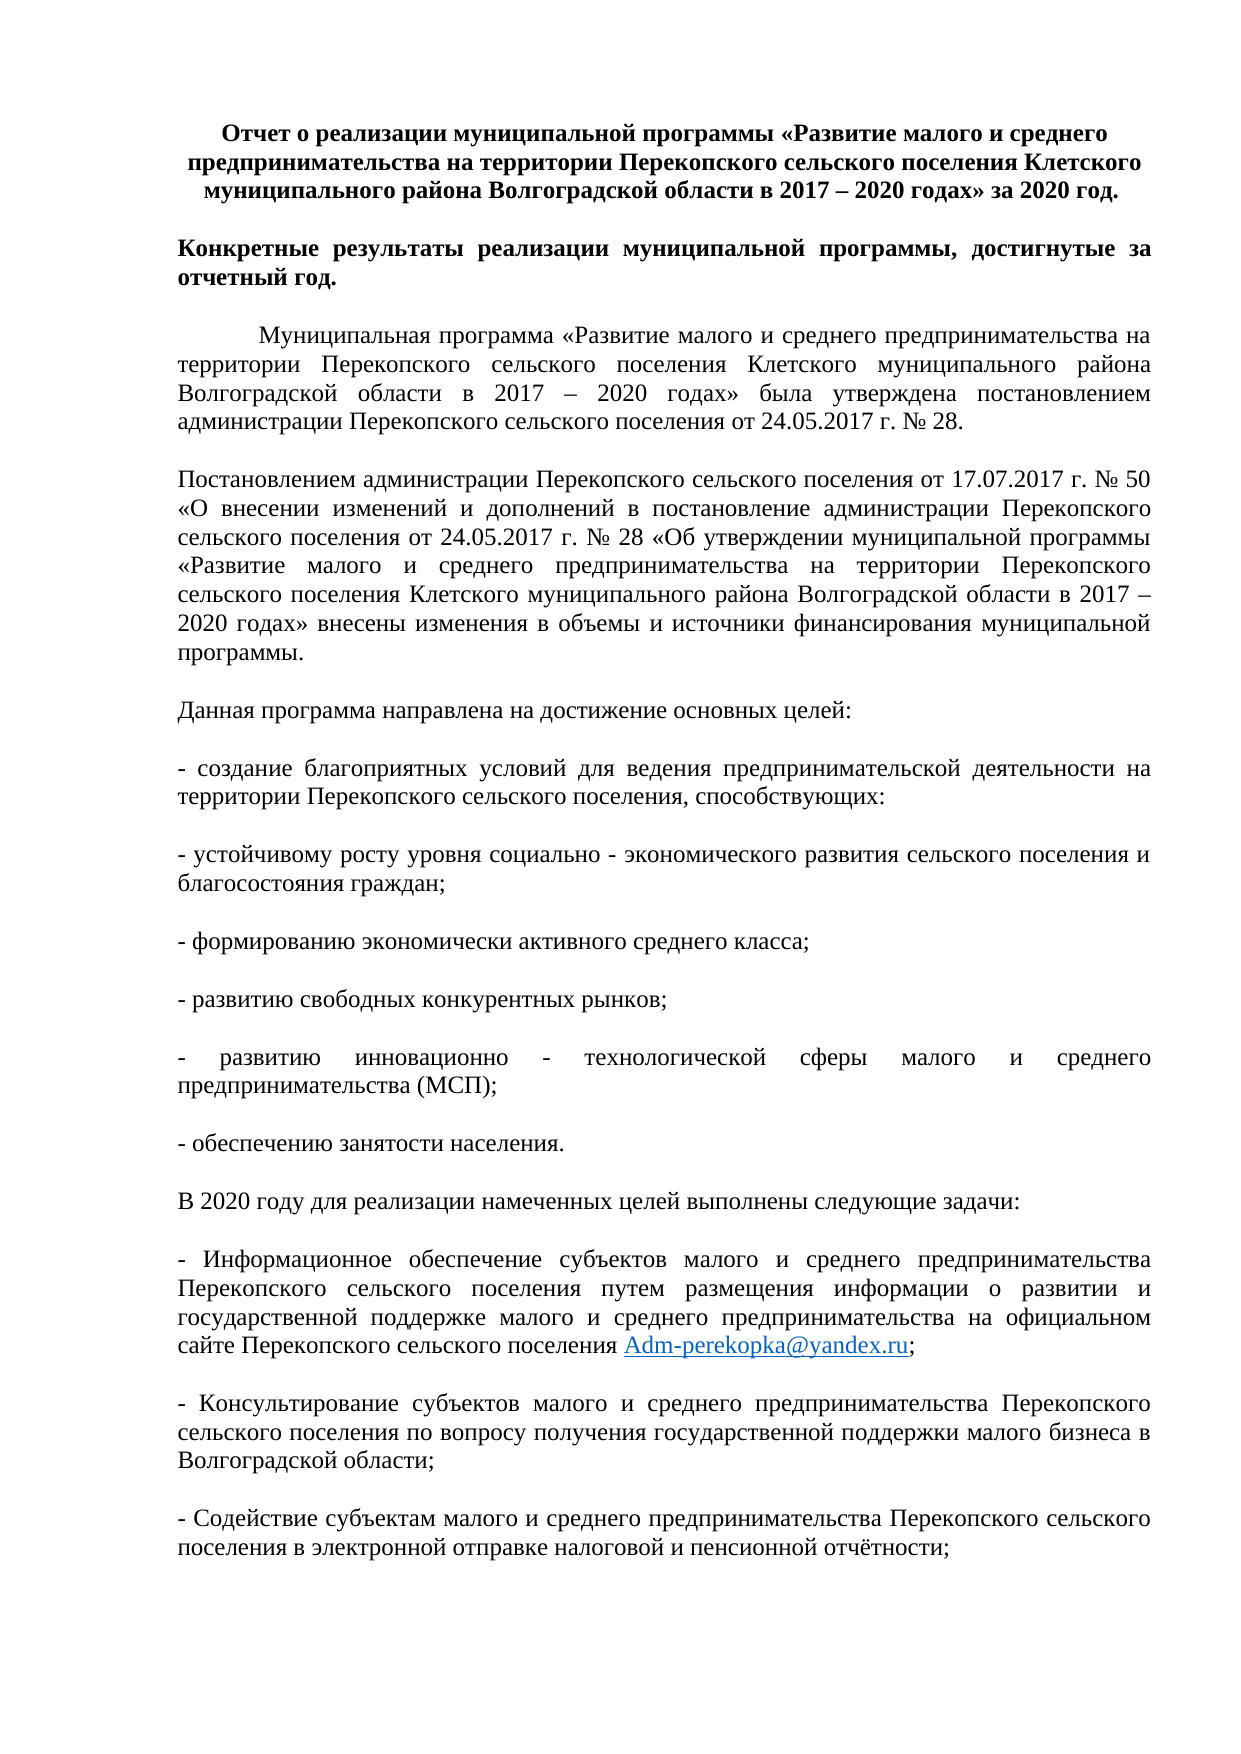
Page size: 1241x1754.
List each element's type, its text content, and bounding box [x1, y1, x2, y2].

text - Содействие субъектам малого и среднего предпринимательства Перекопского сельского поселения в электронной отправке налоговой и пенсионной отчётности; [177, 1503, 1152, 1561]
text - Консультирование субъектов малого и среднего предпринимательства Перекопского сельского поселения по вопросу получения государственной поддержки малого бизнеса в Волгоградской области; [177, 1388, 1152, 1474]
text Конкретные результаты реализации муниципальной программы, достигнутые за отчетный год. [177, 233, 1152, 291]
text - создание благоприятных условий для ведения предпринимательской деятельности на территории Перекопского сельского поселения, способствующих: [177, 753, 1152, 810]
text Отчет о реализации муниципальной программы «Развитие малого и среднего предпринимательства на территории Перекопского сельского поселения Клетского муниципального района Волгоградской области в 2017 – 2020 годах» за 2020 год. [177, 118, 1152, 204]
text В 2020 году для реализации намеченных целей выполнены следующие задачи: [177, 1186, 1152, 1215]
text - устойчивому росту уровня социально - экономического развития сельского поселения и благосостояния граждан; [177, 839, 1152, 897]
text - развитию инновационно - технологической сферы малого и среднего предпринимательства (МСП); [177, 1042, 1152, 1099]
text - обеспечению занятости населения. [177, 1128, 1152, 1157]
text - развитию свободных конкурентных рынков; [177, 984, 1152, 1013]
text Муниципальная программа «Развитие малого и среднего предпринимательства на территории Перекопского сельского поселения Клетского муниципального района Волгоградской области в 2017 – 2020 годах» была утверждена постановлением администрации Перекопского сельского поселения от 24.05.2017 г. № 28. [177, 320, 1152, 435]
text - Информационное обеспечение субъектов малого и среднего предпринимательства Перекопского сельского поселения путем размещения информации о развитии и государственной поддержке малого и среднего предпринимательства на официальном сайте Перекопского сельского поселения Adm-perekopka@yandex.ru; [177, 1244, 1152, 1359]
text - формированию экономически активного среднего класса; [177, 926, 1152, 955]
text Данная программа направлена на достижение основных целей: [177, 695, 1152, 723]
text Постановлением администрации Перекопского сельского поселения от 17.07.2017 г. № 50 «О внесении изменений и дополнений в постановление администрации Перекопского сельского поселения от 24.05.2017 г. № 28 «Об утверждении муниципальной программы «Развитие малого и среднего предпринимательства на территории Перекопского сельского поселения Клетского муниципального района Волгоградской области в 2017 – 2020 годах» внесены изменения в объемы и источники финансирования муниципальной программы. [177, 464, 1152, 666]
